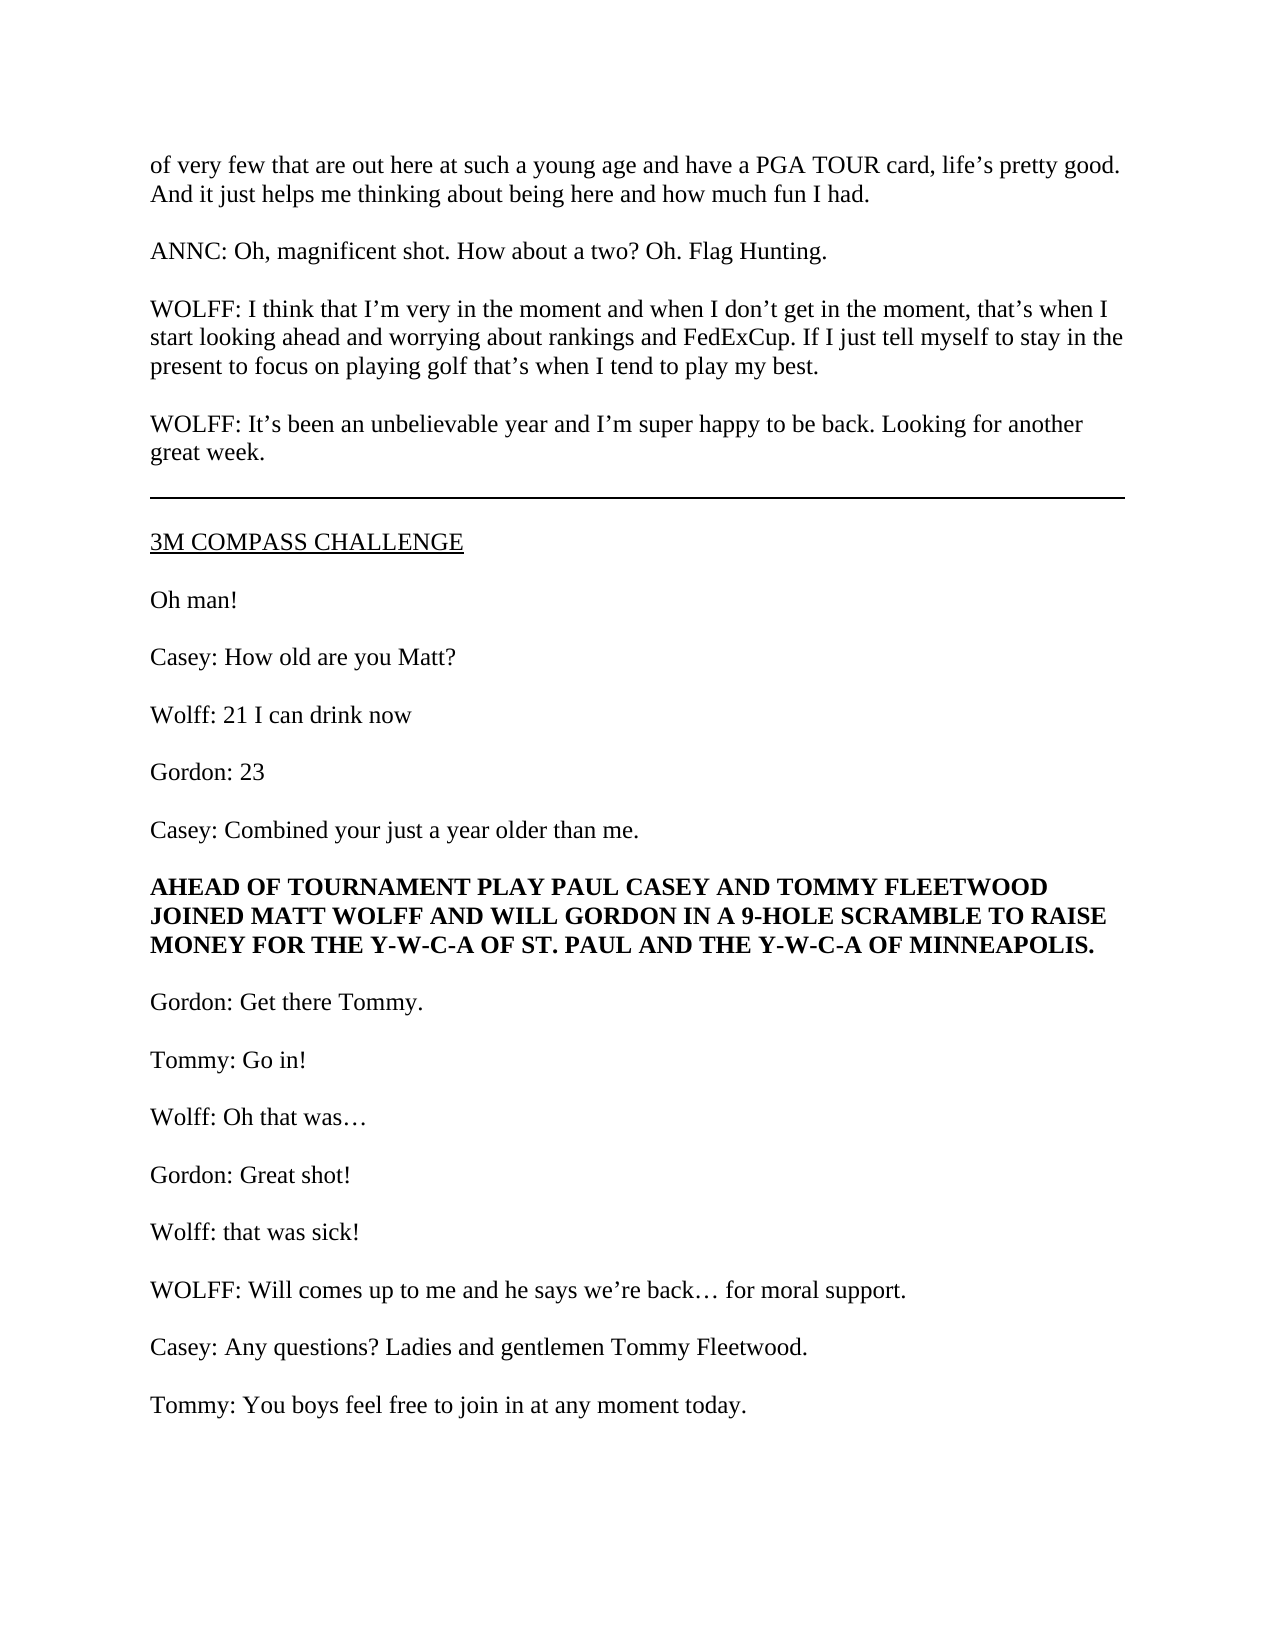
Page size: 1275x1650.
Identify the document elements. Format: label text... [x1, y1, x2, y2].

text Wolff: 21 I can drink now [150, 700, 1125, 729]
text AHEAD OF TOURNAMENT PLAY PAUL CASEY AND TOMMY FLEETWOOD JOINED MATT WOLFF AND WILL GORDON IN A 9-HOLE SCRAMBLE TO RAISE MONEY FOR THE Y-W-C-A OF ST. PAUL AND THE Y-W-C-A OF MINNEAPOLIS. [150, 872, 1125, 959]
text Gordon: Great shot! [150, 1160, 1125, 1189]
text Casey: How old are you Matt? [150, 642, 1125, 671]
text Casey: Any questions? Ladies and gentlemen Tommy Fleetwood. [150, 1332, 1125, 1361]
text 3M COMPASS CHALLENGE [150, 527, 1125, 556]
text ANNC: Oh, magnificent shot. How about a two? Oh. Flag Hunting. [150, 236, 1125, 265]
text WOLFF: I think that I’m very in the moment and when I don’t get in the moment, that’s when I start looking ahead and worrying about rankings and FedExCup. If I just tell myself to stay in the present to focus on playing golf that’s when I tend to play my best. [150, 294, 1125, 380]
text Wolff: that was sick! [150, 1217, 1125, 1246]
text Tommy: You boys feel free to join in at any moment today. [150, 1390, 1125, 1419]
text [150, 150, 1125, 207]
text WOLFF: Will comes up to me and he says we’re back… for moral support. [150, 1275, 1125, 1304]
text Gordon: 23 [150, 757, 1125, 786]
text Casey: Combined your just a year older than me. [150, 815, 1125, 844]
text Wolff: Oh that was… [150, 1102, 1125, 1131]
text Oh man! [150, 585, 1125, 614]
text Tommy: Go in! [150, 1045, 1125, 1074]
text Gordon: Get there Tommy. [150, 987, 1125, 1016]
text WOLFF: It’s been an unbelievable year and I’m super happy to be back. Looking for another great week. [150, 409, 1125, 466]
